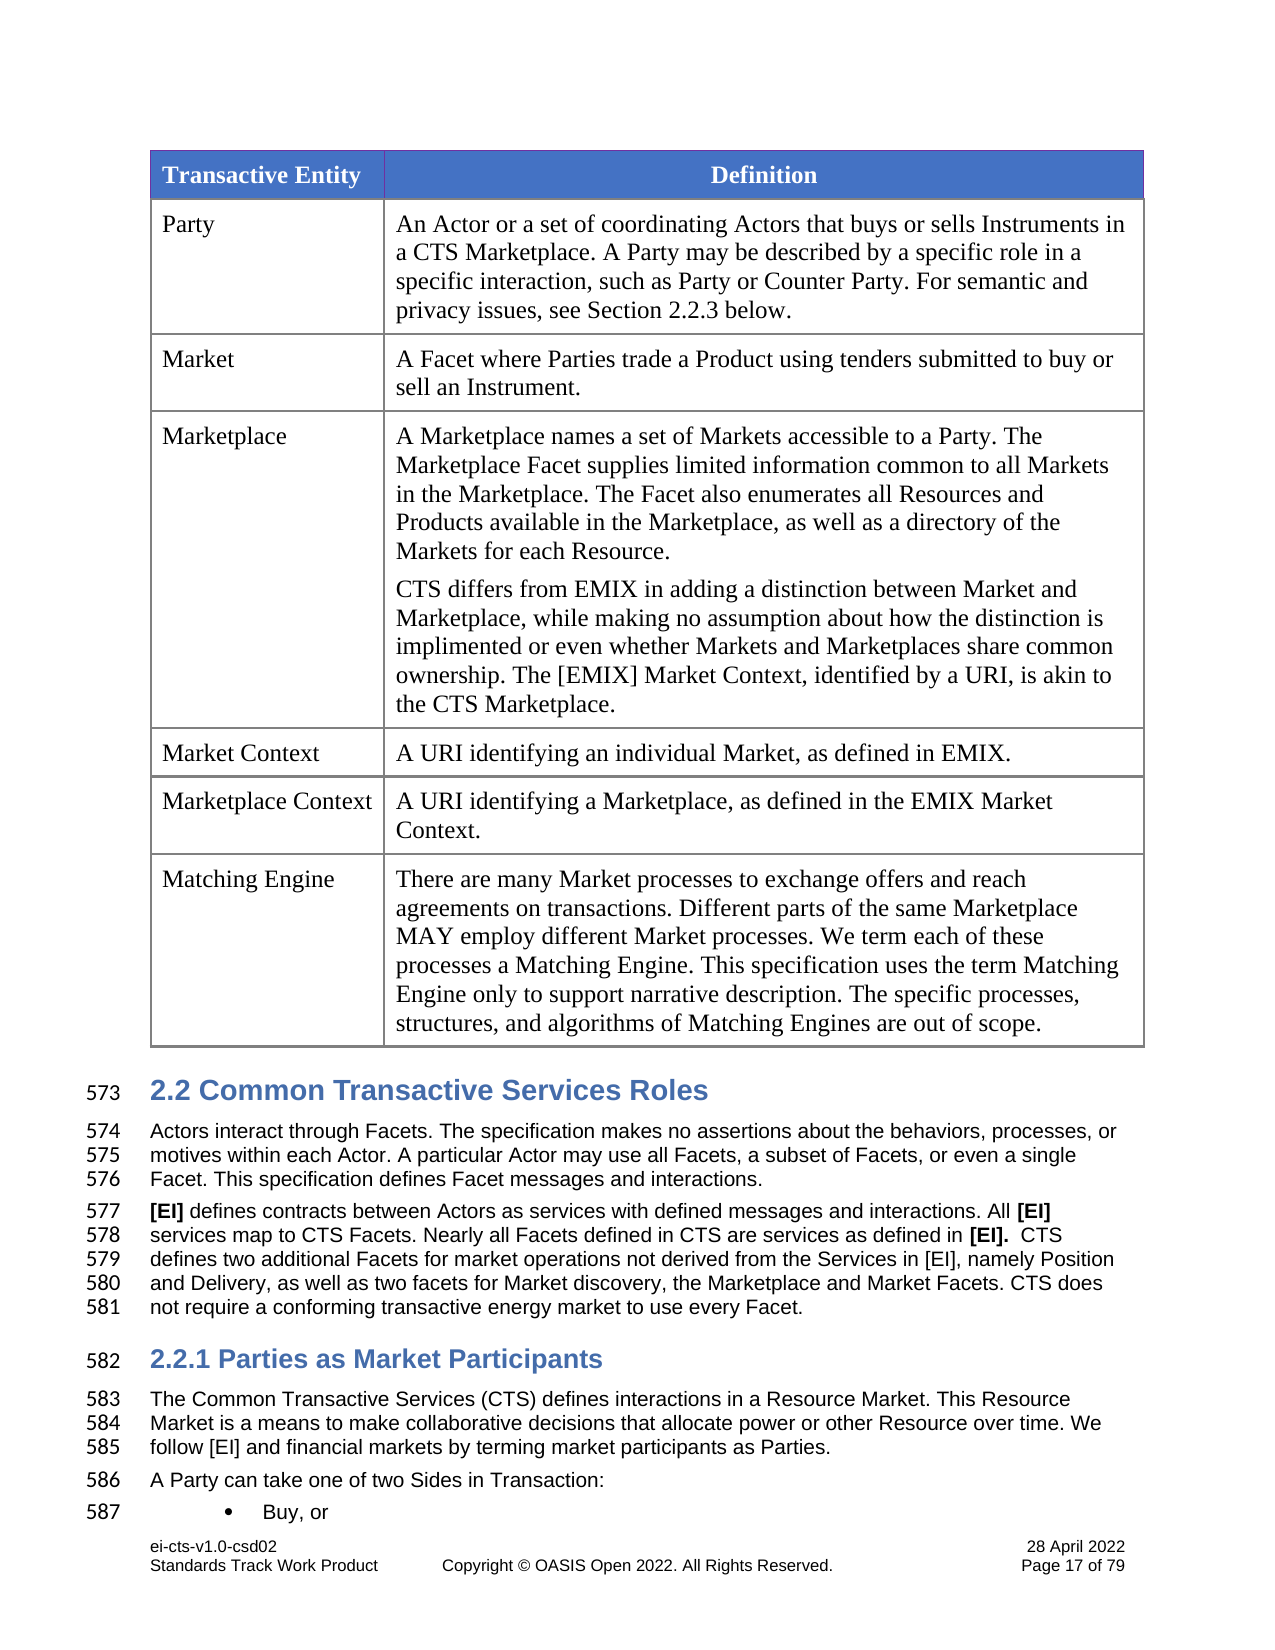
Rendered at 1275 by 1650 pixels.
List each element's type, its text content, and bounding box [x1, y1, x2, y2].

table_cell Party [152, 200, 383, 333]
table_cell A URI identifying a Marketplace, as defined in the EMIX Market Context. [385, 778, 1143, 853]
list Buy, or [225, 1500, 1125, 1524]
table_cell A URI identifying an individual Market, as defined in EMIX. [385, 729, 1143, 775]
text The Common Transactive Services (CTS) defines interactions in a Resource Market. This Resource Market is a means to make collaborative decisions that allocate power or other Resource over time. We follow [EI] and financial markets by terming market participants as Parties. [150, 1387, 1125, 1459]
table_cell There are many Market processes to exchange offers and reach agreements on transactions. Different parts of the same Marketplace MAY employ different Market processes. We term each of these processes a Matching Engine. This specification uses the term Matching Engine only to support narrative description. The specific processes, structures, and algorithms of Matching Engines are out of scope. [385, 855, 1143, 1045]
text [EI] defines contracts between Actors as services with defined messages and interactions. All [EI] services map to CTS Facets. Nearly all Facets defined in CTS are services as defined in [EI]. CTS defines two additional Facets for market operations not derived from the Services in [EI], namely Position and Delivery, as well as two facets for Market discovery, the Marketplace and Market Facets. CTS does not require a conforming transactive energy market to use every Facet. [150, 1199, 1125, 1318]
table_cell An Actor or a set of coordinating Actors that buys or sells Instruments in a CTS Marketplace. A Party may be described by a specific role in a specific interaction, such as Party or Counter Party. For semantic and privacy issues, see Section 2.2.3 below. [385, 200, 1143, 333]
table_cell A Facet where Parties trade a Product using tenders submitted to buy or sell an Instrument. [385, 335, 1143, 410]
subtitle Common Transactive Services Roles [150, 1072, 1125, 1106]
subtitle Parties as Market Participants [150, 1343, 1125, 1375]
text A Party can take one of two Sides in Transaction: [150, 1467, 1125, 1491]
text Actors interact through Facets. The specification makes no assertions about the behaviors, processes, or motives within each Actor. A particular Actor may use all Facets, a subset of Facets, or even a single Facet. This specification defines Facet messages and interactions. [150, 1118, 1125, 1190]
table_cell Market Context [152, 729, 383, 775]
table_cell Marketplace Context [152, 778, 383, 853]
table_cell Marketplace [152, 412, 383, 727]
table_cell Matching Engine [152, 855, 383, 1045]
table_cell Market [152, 335, 383, 410]
table_header Transactive Entity [151, 151, 384, 198]
table_header Definition [385, 151, 1143, 198]
table_cell A Marketplace names a set of Markets accessible to a Party. The Marketplace Facet supplies limited information common to all Markets in the Marketplace. The Facet also enumerates all Resources and Products available in the Marketplace, as well as a directory of the Markets for each Resource. CTS differs from EMIX in adding a distinction between Market and Marketplace, while making no assumption about how the distinction is implimented or even whether Markets and Marketplaces share common ownership. The [EMIX] Market Context, identified by a URI, is akin to the CTS Marketplace. [385, 412, 1143, 727]
